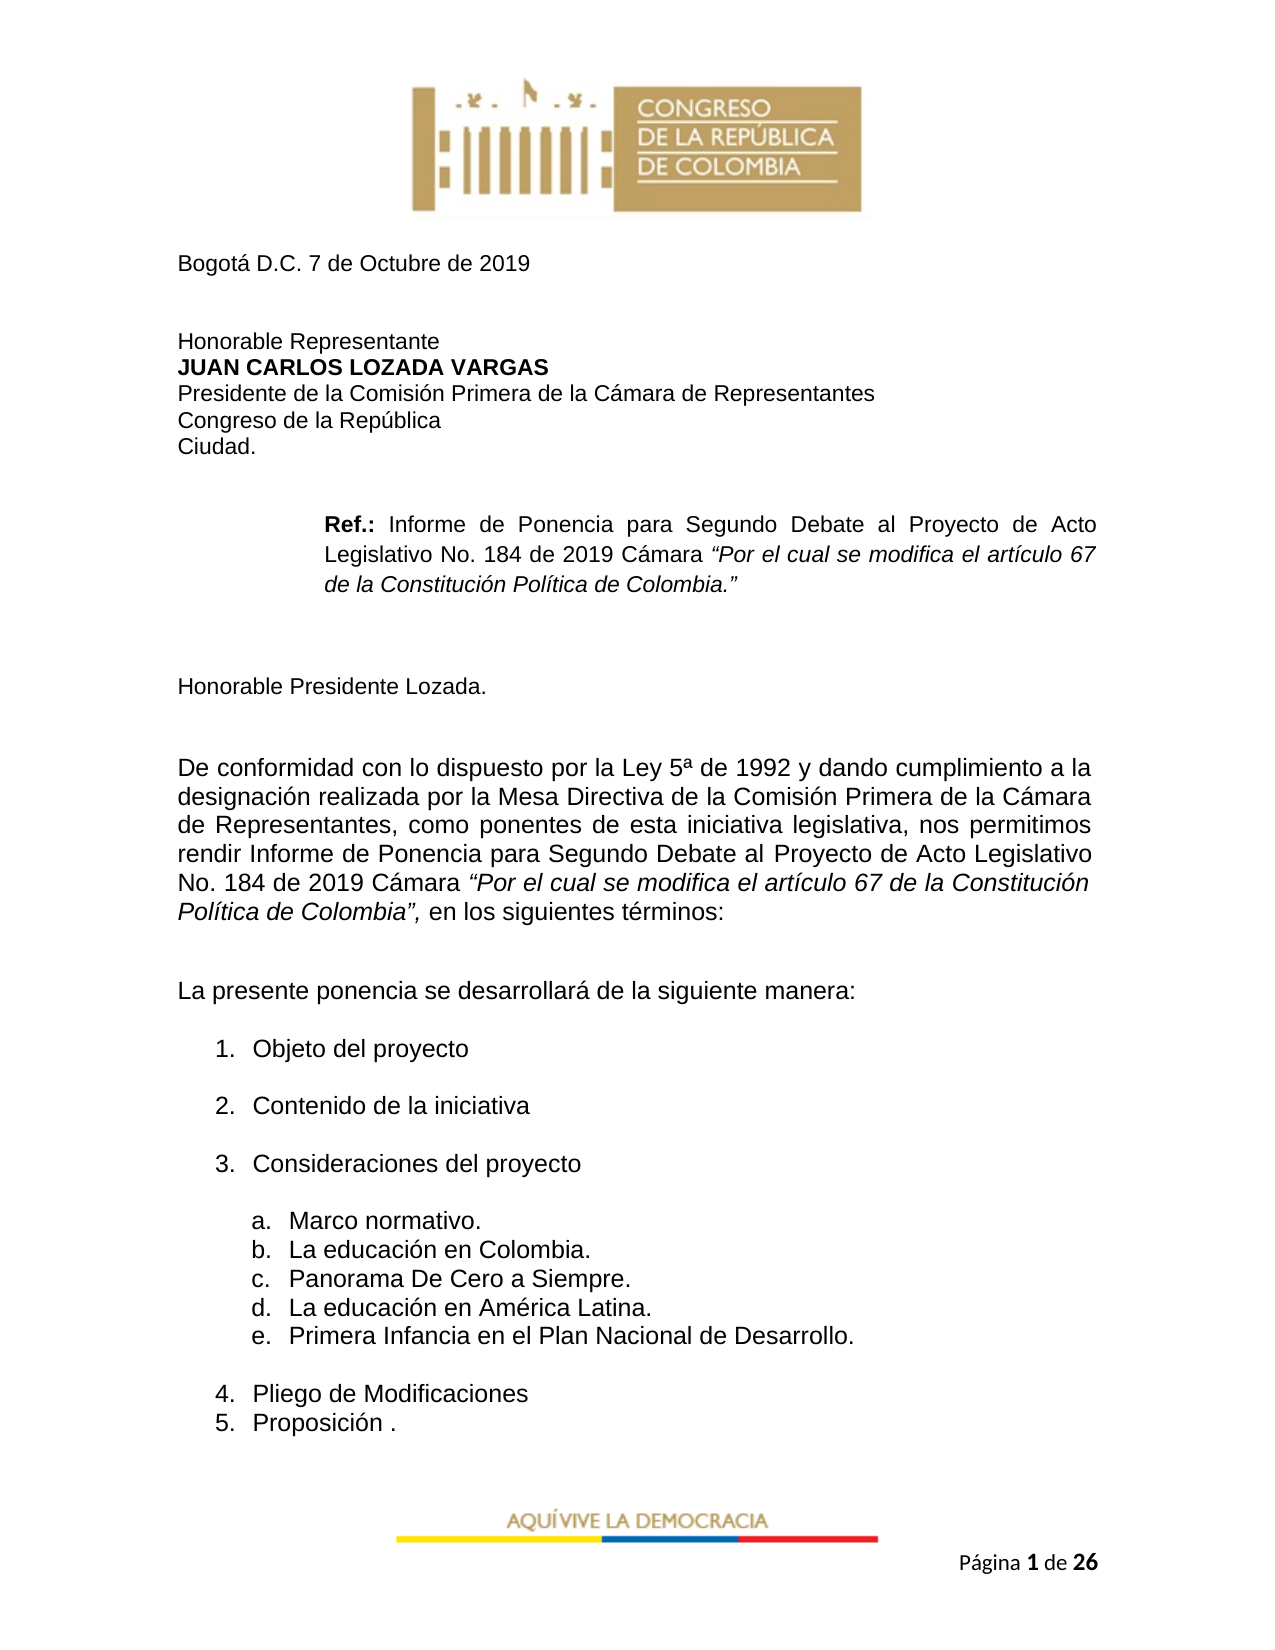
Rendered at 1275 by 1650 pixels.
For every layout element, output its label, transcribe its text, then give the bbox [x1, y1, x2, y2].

text Ref.: Informe de Ponencia para Segundo Debate al Proyecto de Acto Legislativo No. 184 de 2019 Cámara “Por el cual se modifica el artículo 67 de la Constitución Política de Colombia.” [324, 511, 1098, 597]
list Proposición . [215, 1408, 1098, 1436]
list La educación en América Latina. [251, 1293, 1098, 1321]
picture [404, 73, 871, 223]
list Contenido de la iniciativa [215, 1091, 1098, 1120]
text Congreso de la República [177, 407, 1098, 433]
text Bogotá D.C. 7 de Octubre de 2019 [177, 250, 1098, 277]
list La educación en Colombia. [251, 1235, 1098, 1264]
text Honorable Presidente Lozada. [177, 673, 1098, 699]
text La presente ponencia se desarrollará de la siguiente manera: [177, 976, 1098, 1005]
picture [382, 1502, 893, 1546]
list Consideraciones del proyecto [215, 1149, 1098, 1178]
list Objeto del proyecto [215, 1034, 1098, 1063]
text Honorable Representante [177, 328, 1098, 354]
text De conformidad con lo dispuesto por la Ley 5ª de 1992 y dando cumplimiento a la designación realizada por la Mesa Directiva de la Comisión Primera de la Cámara de Representantes, como ponentes de esta iniciativa legislativa, nos permitimos rendir Informe de Ponencia para Segundo Debate al Proyecto de Acto Legislativo No. 184 de 2019 Cámara “Por el cual se modifica el artículo 67 de la Constitución Política de Colombia”, en los siguientes términos: [177, 753, 1093, 925]
list Marco normativo. [251, 1206, 1098, 1235]
list Primera Infancia en el Plan Nacional de Desarrollo. [251, 1321, 1098, 1350]
text JUAN CARLOS LOZADA VARGAS [177, 354, 1098, 380]
list Panorama De Cero a Siempre. [251, 1264, 1098, 1293]
list Pliego de Modificaciones [215, 1379, 1098, 1408]
text Ciudad. [177, 433, 1098, 459]
text Presidente de la Comisión Primera de la Cámara de Representantes [177, 380, 1098, 407]
